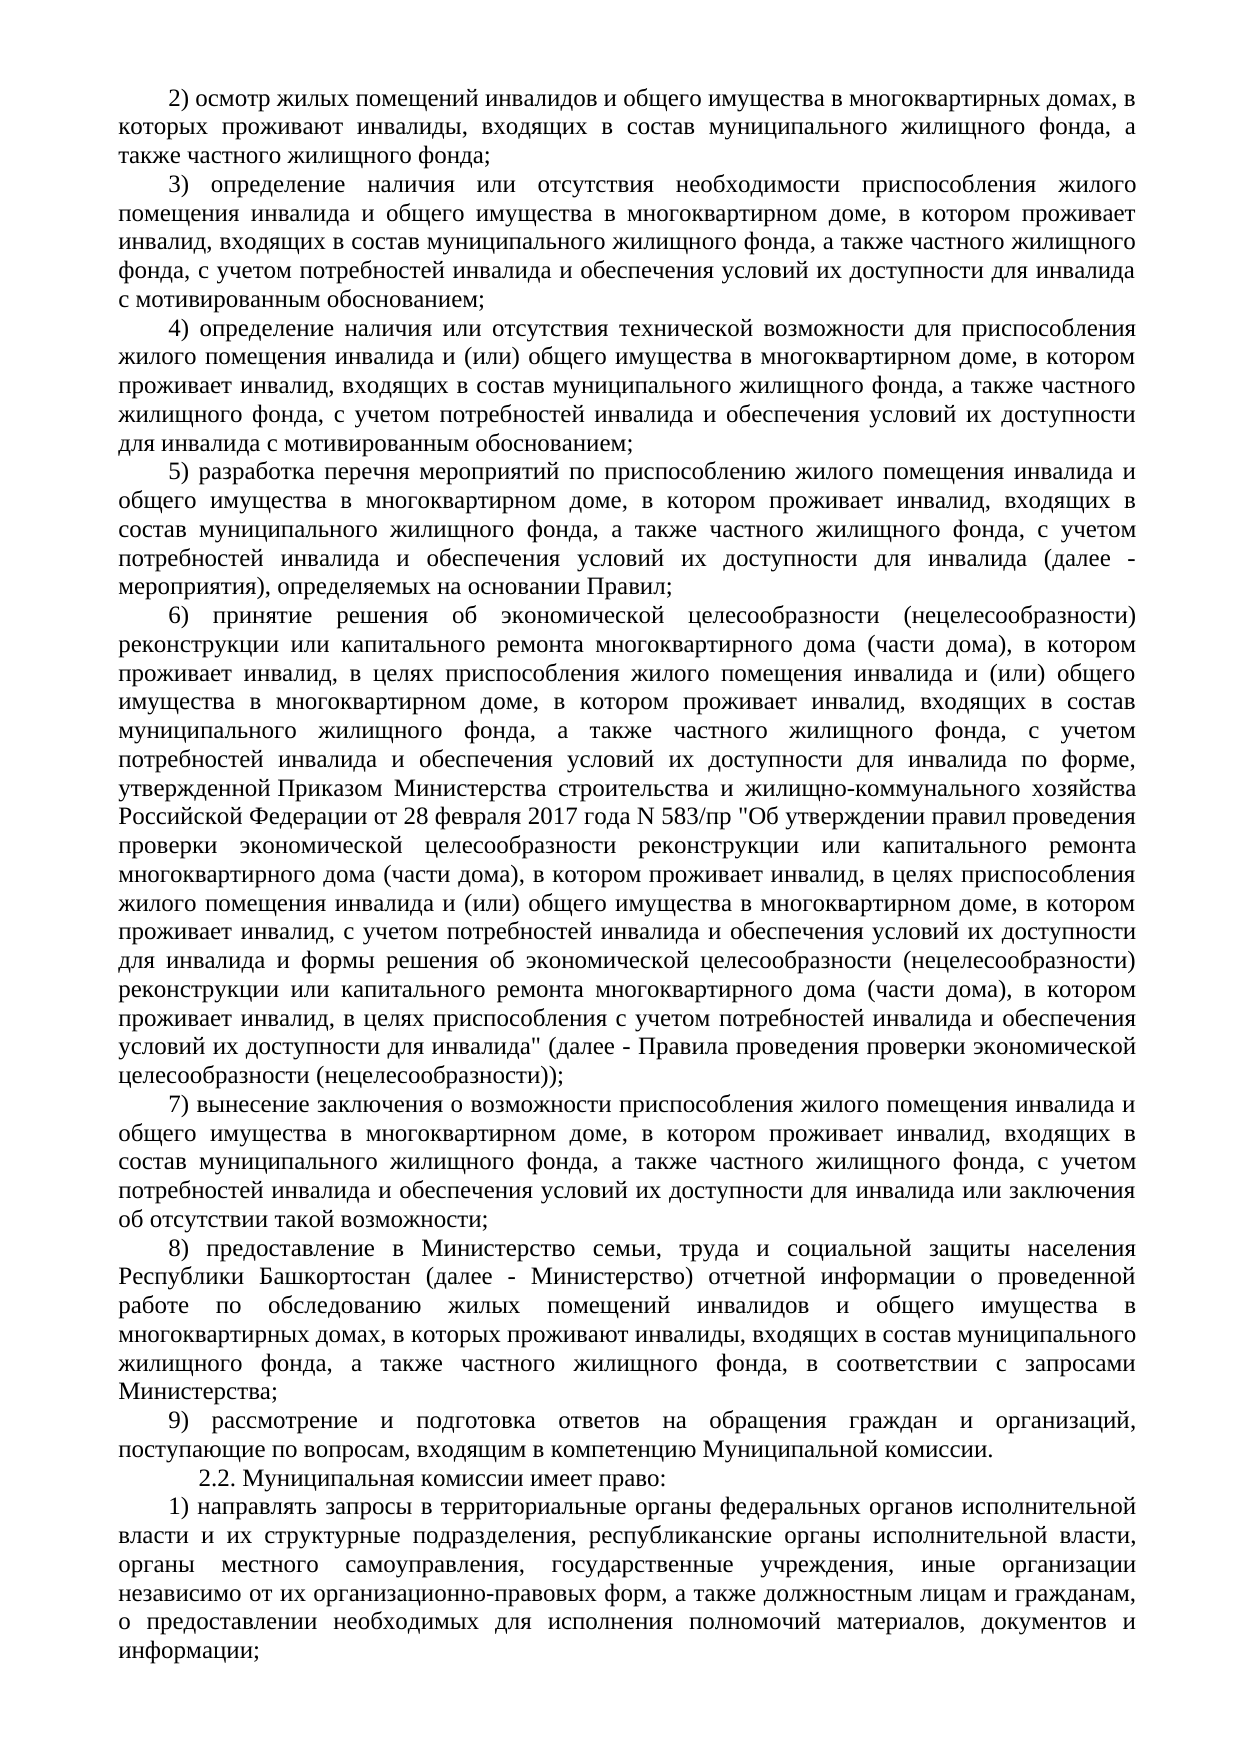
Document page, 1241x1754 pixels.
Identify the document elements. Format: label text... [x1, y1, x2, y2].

text 6) принятие решения об экономической целесообразности (нецелесообразности) реконструкции или капитального ремонта многоквартирного дома (части дома), в котором проживает инвалид, в целях приспособления жилого помещения инвалида и (или) общего имущества в многоквартирном доме, в котором проживает инвалид, входящих в состав муниципального жилищного фонда, а также частного жилищного фонда, с учетом потребностей инвалида и обеспечения условий их доступности для инвалида по форме, утвержденной Приказом Министерства строительства и жилищно-коммунального хозяйства Российской Федерации от 28 февраля 2017 года N 583/пр "Об утверждении правил проведения проверки экономической целесообразности реконструкции или капитального ремонта многоквартирного дома (части дома), в котором проживает инвалид, в целях приспособления жилого помещения инвалида и (или) общего имущества в многоквартирном доме, в котором проживает инвалид, с учетом потребностей инвалида и обеспечения условий их доступности для инвалида и формы решения об экономической целесообразности (нецелесообразности) реконструкции или капитального ремонта многоквартирного дома (части дома), в котором проживает инвалид, в целях приспособления с учетом потребностей инвалида и обеспечения условий их доступности для инвалида" (далее - Правила проведения проверки экономической целесообразности (нецелесообразности)); [118, 600, 1137, 1089]
text 5) разработка перечня мероприятий по приспособлению жилого помещения инвалида и общего имущества в многоквартирном доме, в котором проживает инвалид, входящих в состав муниципального жилищного фонда, а также частного жилищного фонда, с учетом потребностей инвалида и обеспечения условий их доступности для инвалида (далее - мероприятия), определяемых на основании Правил; [118, 456, 1137, 600]
text 9) рассмотрение и подготовка ответов на обращения граждан и организаций, поступающие по вопросам, входящим в компетенцию Муниципальной комиссии. [118, 1405, 1137, 1463]
text 2.2. Муниципальная комиссии имеет право: [118, 1463, 1137, 1491]
text 3) определение наличия или отсутствия необходимости приспособления жилого помещения инвалида и общего имущества в многоквартирном доме, в котором проживает инвалид, входящих в состав муниципального жилищного фонда, а также частного жилищного фонда, с учетом потребностей инвалида и обеспечения условий их доступности для инвалида с мотивированным обоснованием; [118, 169, 1137, 313]
text 2) осмотр жилых помещений инвалидов и общего имущества в многоквартирных домах, в которых проживают инвалиды, входящих в состав муниципального жилищного фонда, а также частного жилищного фонда; [118, 83, 1137, 169]
text 1) направлять запросы в территориальные органы федеральных органов исполнительной власти и их структурные подразделения, республиканские органы исполнительной власти, органы местного самоуправления, государственные учреждения, иные организации независимо от их организационно-правовых форм, а также должностным лицам и гражданам, о предоставлении необходимых для исполнения полномочий материалов, документов и информации; [118, 1491, 1137, 1664]
text 8) предоставление в Министерство семьи, труда и социальной защиты населения Республики Башкортостан (далее - Министерство) отчетной информации о проведенной работе по обследованию жилых помещений инвалидов и общего имущества в многоквартирных домах, в которых проживают инвалиды, входящих в состав муниципального жилищного фонда, а также частного жилищного фонда, в соответствии с запросами Министерства; [118, 1233, 1137, 1405]
text 4) определение наличия или отсутствия технической возможности для приспособления жилого помещения инвалида и (или) общего имущества в многоквартирном доме, в котором проживает инвалид, входящих в состав муниципального жилищного фонда, а также частного жилищного фонда, с учетом потребностей инвалида и обеспечения условий их доступности для инвалида с мотивированным обоснованием; [118, 313, 1137, 456]
text 7) вынесение заключения о возможности приспособления жилого помещения инвалида и общего имущества в многоквартирном доме, в котором проживает инвалид, входящих в состав муниципального жилищного фонда, а также частного жилищного фонда, с учетом потребностей инвалида и обеспечения условий их доступности для инвалида или заключения об отсутствии такой возможности; [118, 1089, 1137, 1233]
